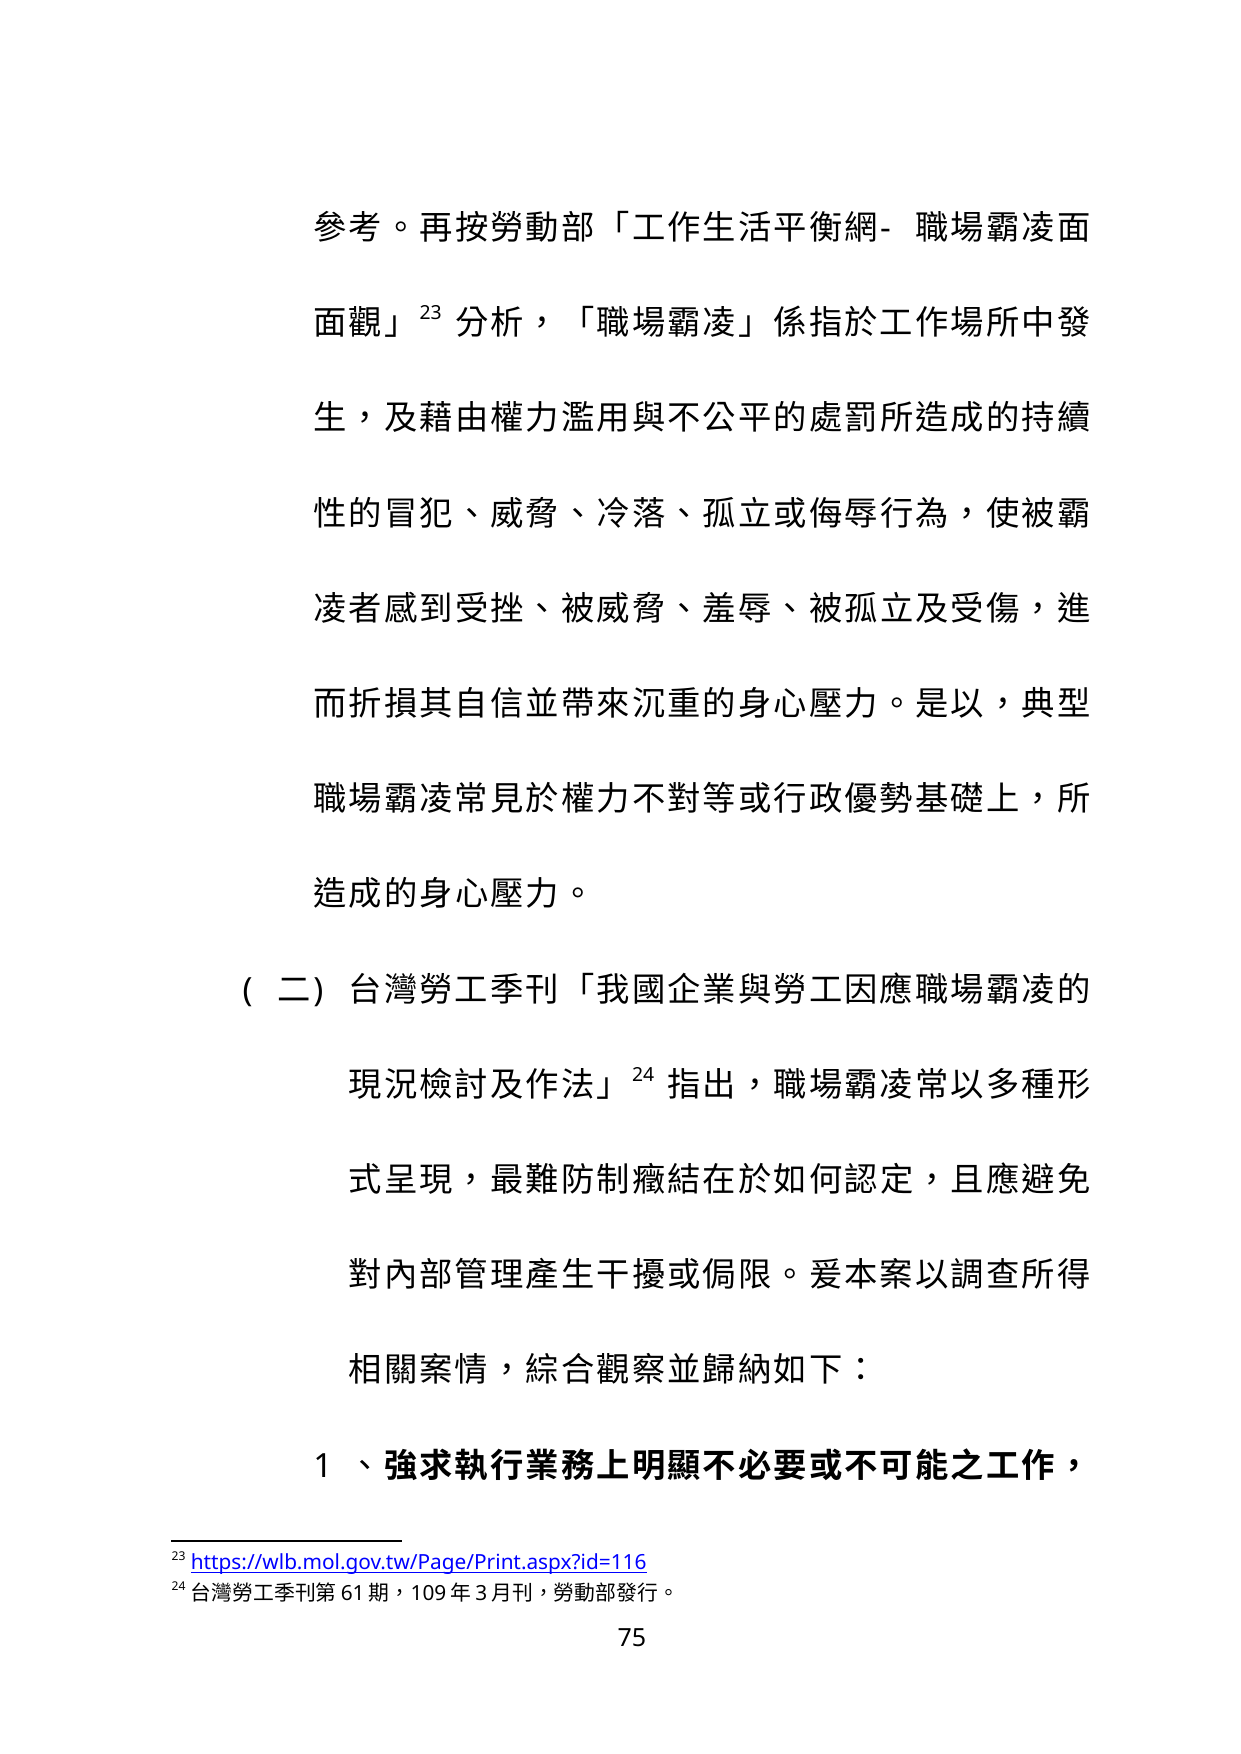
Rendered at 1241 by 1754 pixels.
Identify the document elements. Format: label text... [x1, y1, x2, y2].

subtitle 台灣勞工季刊「我國企業與勞工因應職場霸凌的現況檢討及作法」指出，職場霸凌常以多種形式呈現，最難防制癥結在於如何認定，且應避免對內部管理產生干擾或侷限。爰本案以調查所得相關案情，綜合觀察並歸納如下： [242, 939, 1092, 1415]
